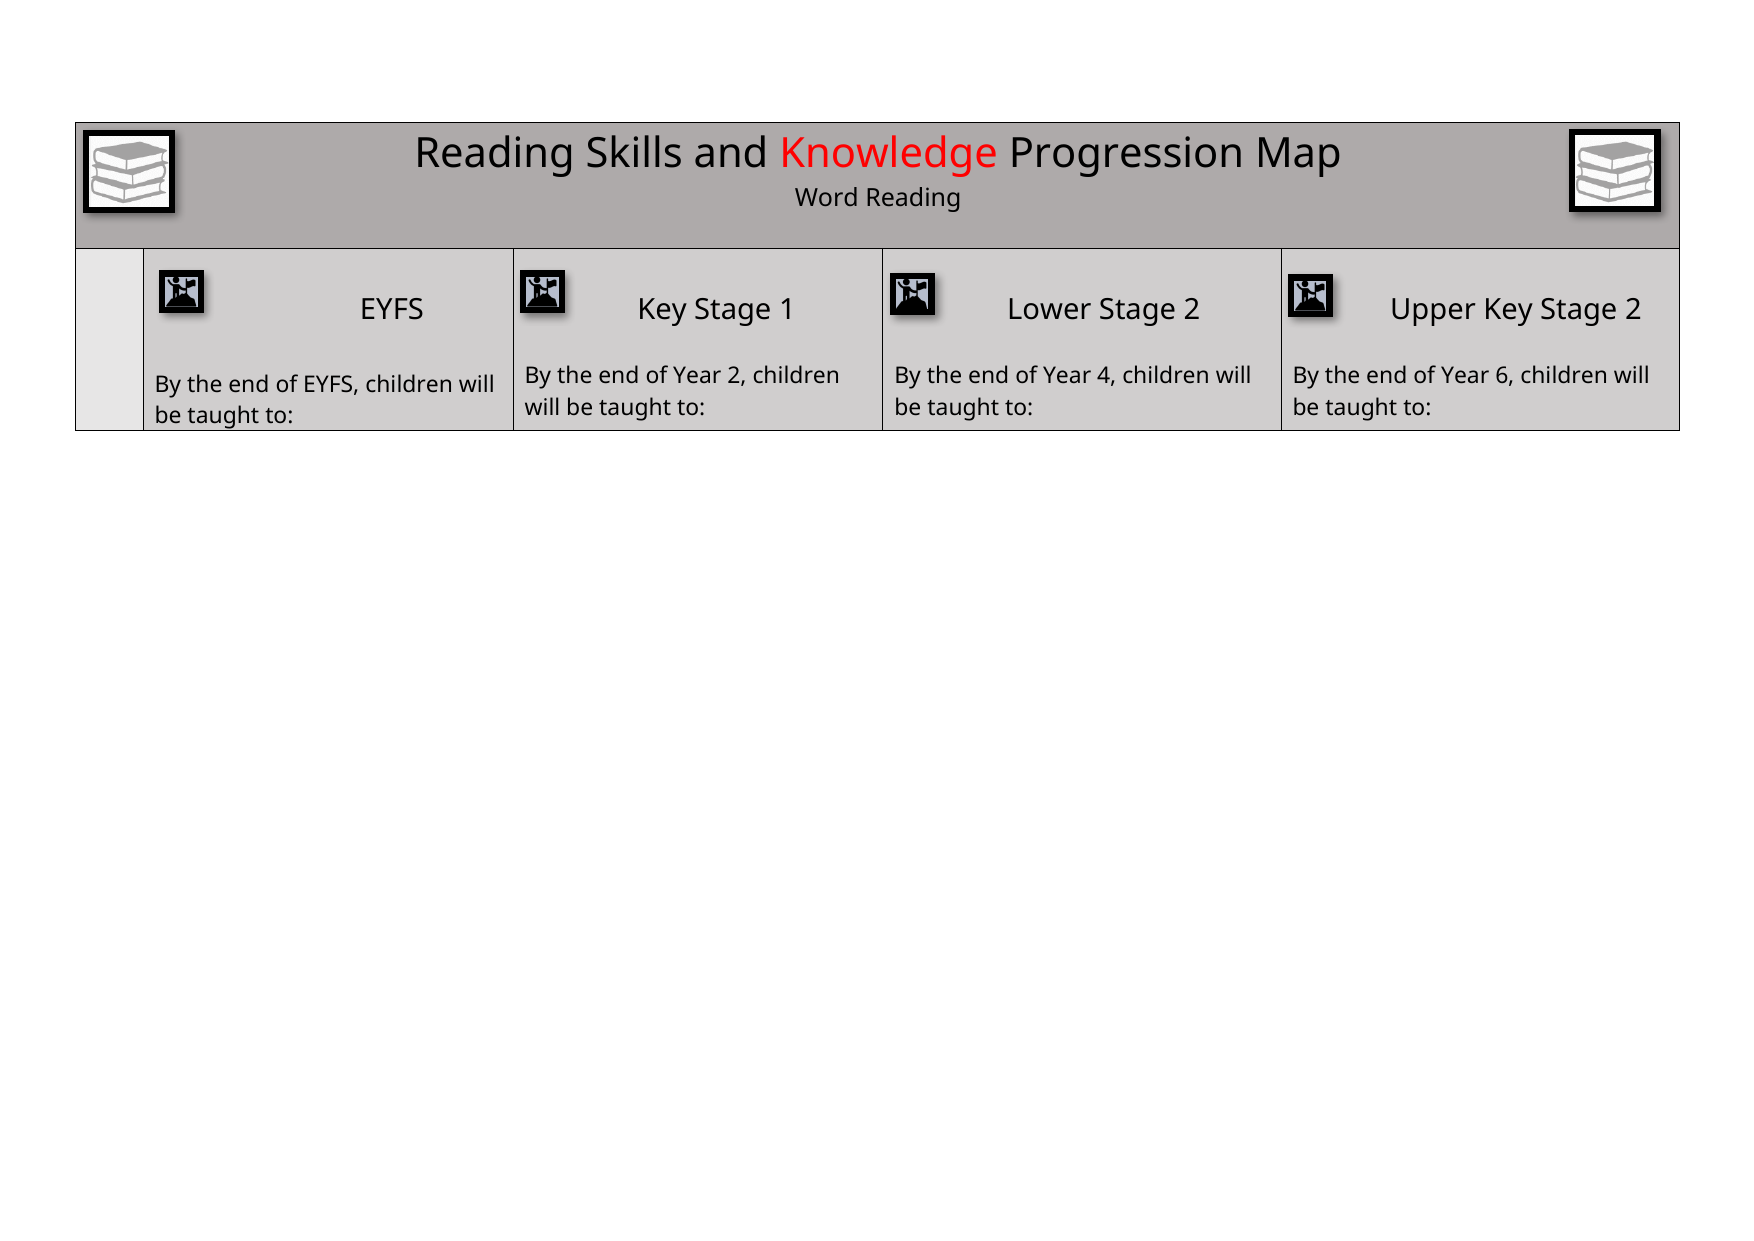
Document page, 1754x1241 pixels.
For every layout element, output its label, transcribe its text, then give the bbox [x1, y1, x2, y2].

table_cell Upper Key Stage 2 By the end of Year 6, children will be taught to: [1282, 249, 1679, 430]
table_cell Lower Stage 2 By the end of Year 4, children will be taught to: [883, 249, 1281, 430]
table_cell Key Stage 1 By the end of Year 2, children will be taught to: [514, 249, 882, 430]
table_cell [76, 249, 143, 430]
table_cell EYFS By the end of EYFS, children will be taught to: [144, 249, 513, 430]
table_header Reading Skills and Knowledge Progression Map Word Reading [76, 123, 1679, 248]
